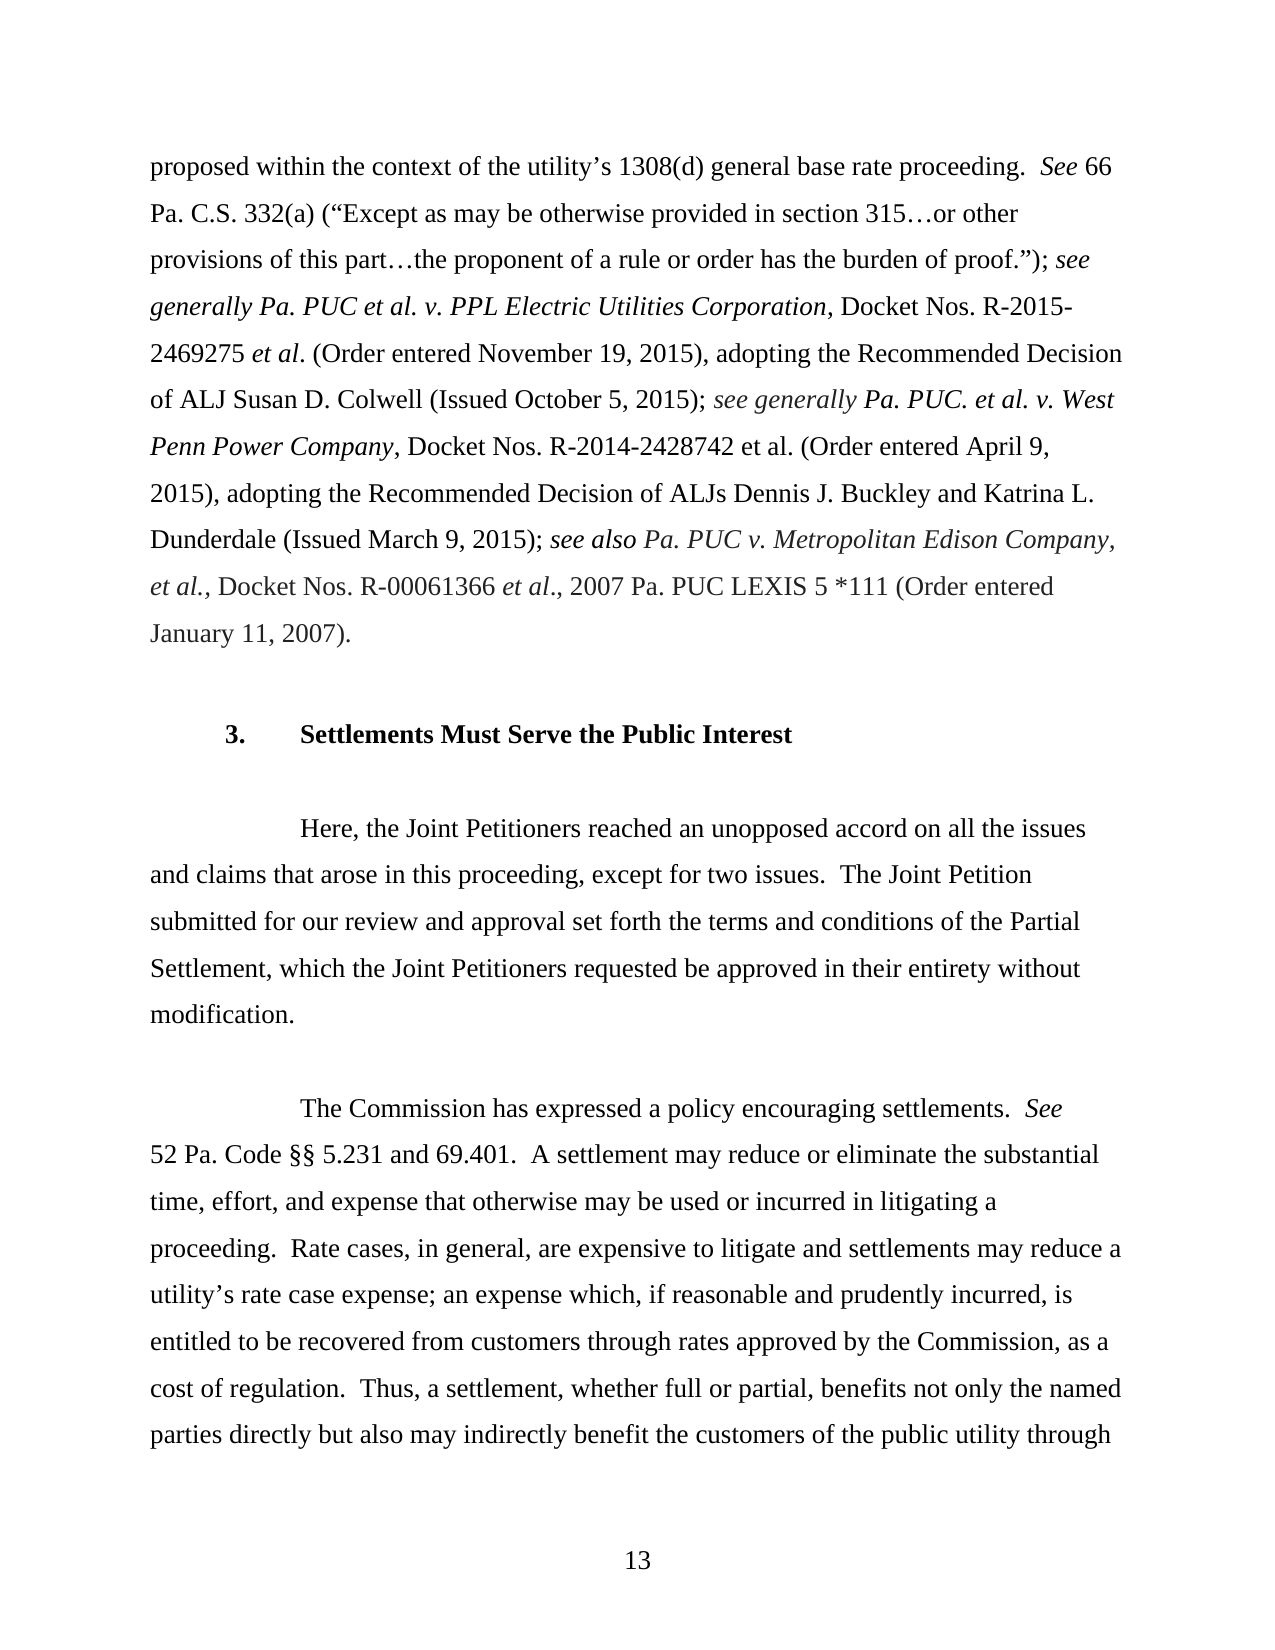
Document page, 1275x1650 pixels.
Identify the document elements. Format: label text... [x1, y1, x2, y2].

subtitle 3. Settlements Must Serve the Public Interest [150, 718, 1125, 749]
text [150, 1092, 1125, 1449]
text Here, the Joint Petitioners reached an unopposed accord on all the issues and claims that arose in this proceeding, except for two issues. The Joint Petition submitted for our review and approval set forth the terms and conditions of the Partial Settlement, which the Joint Petitioners requested be approved in their entirety without modification. [150, 812, 1125, 1029]
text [150, 150, 1125, 648]
